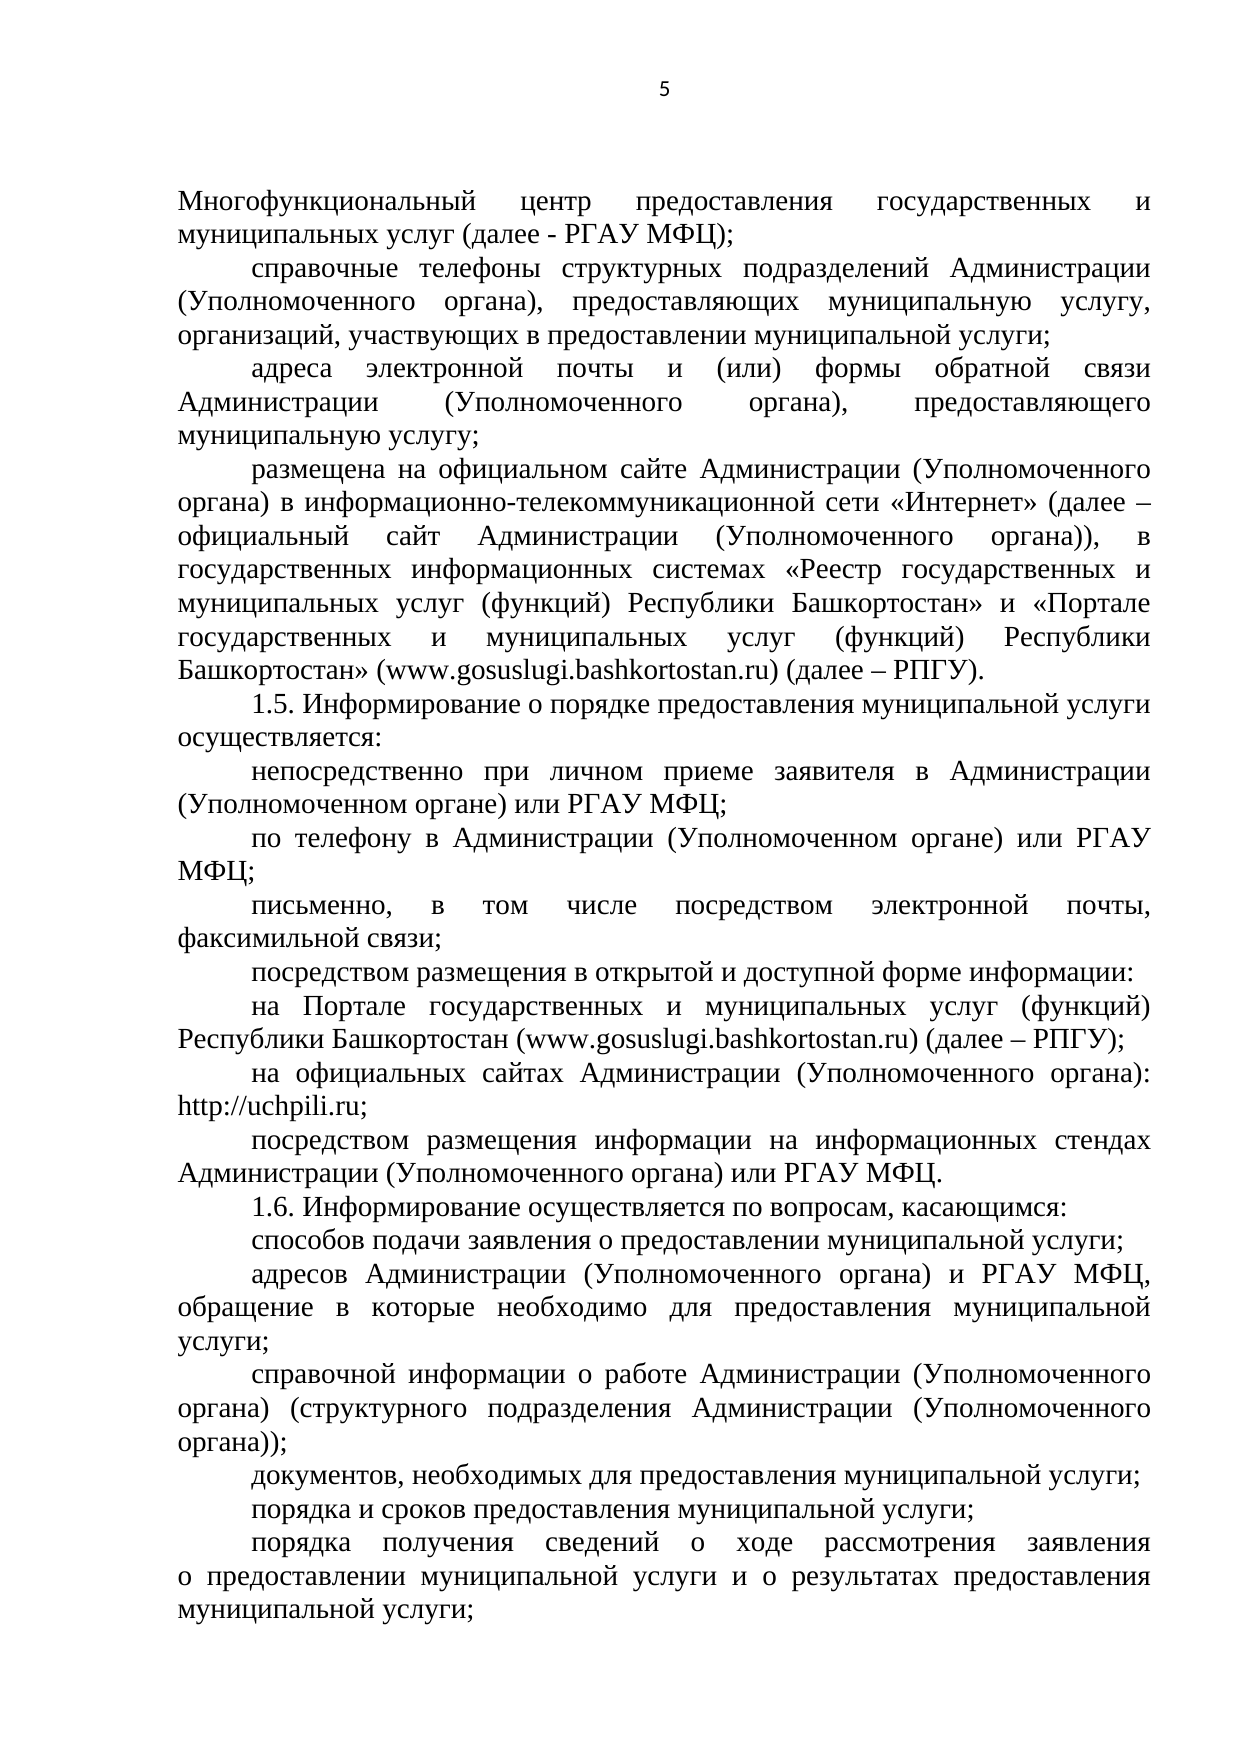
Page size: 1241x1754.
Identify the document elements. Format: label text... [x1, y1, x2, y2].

list посредством размещения информации на информационных стендах Администрации (Уполномоченного органа) или РГАУ МФЦ. [177, 1122, 1152, 1189]
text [177, 183, 1152, 250]
text на официальных сайтах Администрации (Уполномоченного органа): http://uchpili.ru; [177, 1055, 1152, 1122]
text справочной информации о работе Администрации (Уполномоченного органа) (структурного подразделения Администрации (Уполномоченного органа)); [177, 1357, 1152, 1457]
text 1.5. Информирование о порядке предоставления муниципальной услуги осуществляется: [177, 686, 1152, 753]
list по телефону в Администрации (Уполномоченном органе) или РГАУ МФЦ; [177, 820, 1152, 887]
text документов, необходимых для предоставления муниципальной услуги; [177, 1457, 1152, 1491]
text адреса электронной почты и (или) формы обратной связи Администрации (Уполномоченного органа), предоставляющего муниципальную услугу; [177, 350, 1152, 451]
text справочные телефоны структурных подразделений Администрации (Уполномоченного органа), предоставляющих муниципальную услугу, организаций, участвующих в предоставлении муниципальной услуги; [177, 250, 1152, 350]
list письменно, в том числе посредством электронной почты, факсимильной связи; [177, 887, 1152, 954]
text адресов Администрации (Уполномоченного органа) и РГАУ МФЦ, обращение в которые необходимо для предоставления муниципальной услуги; [177, 1256, 1152, 1357]
text порядка получения сведений о ходе рассмотрения заявления о предоставлении муниципальной услуги и о результатах предоставления муниципальной услуги; [177, 1524, 1152, 1625]
text способов подачи заявления о предоставлении муниципальной услуги; [177, 1222, 1152, 1256]
text размещена на официальном сайте Администрации (Уполномоченного органа) в информационно-телекоммуникационной сети «Интернет» (далее – официальный сайт Администрации (Уполномоченного органа)), в государственных информационных системах «Реестр государственных и муниципальных услуг (функций) Республики Башкортостан» и «Портале государственных и муниципальных услуг (функций) Республики Башкортостан» (www.gosuslugi.bashkortostan.ru) (далее – РПГУ). [177, 451, 1152, 686]
text на Портале государственных и муниципальных услуг (функций) Республики Башкортостан (www.gosuslugi.bashkortostan.ru) (далее – РПГУ); [177, 988, 1152, 1055]
text 1.6. Информирование осуществляется по вопросам, касающимся: [177, 1189, 1152, 1222]
list непосредственно при личном приеме заявителя в Администрации (Уполномоченном органе) или РГАУ МФЦ; [177, 753, 1152, 820]
list посредством размещения в открытой и доступной форме информации: [251, 954, 1152, 988]
text порядка и сроков предоставления муниципальной услуги; [177, 1491, 1152, 1524]
